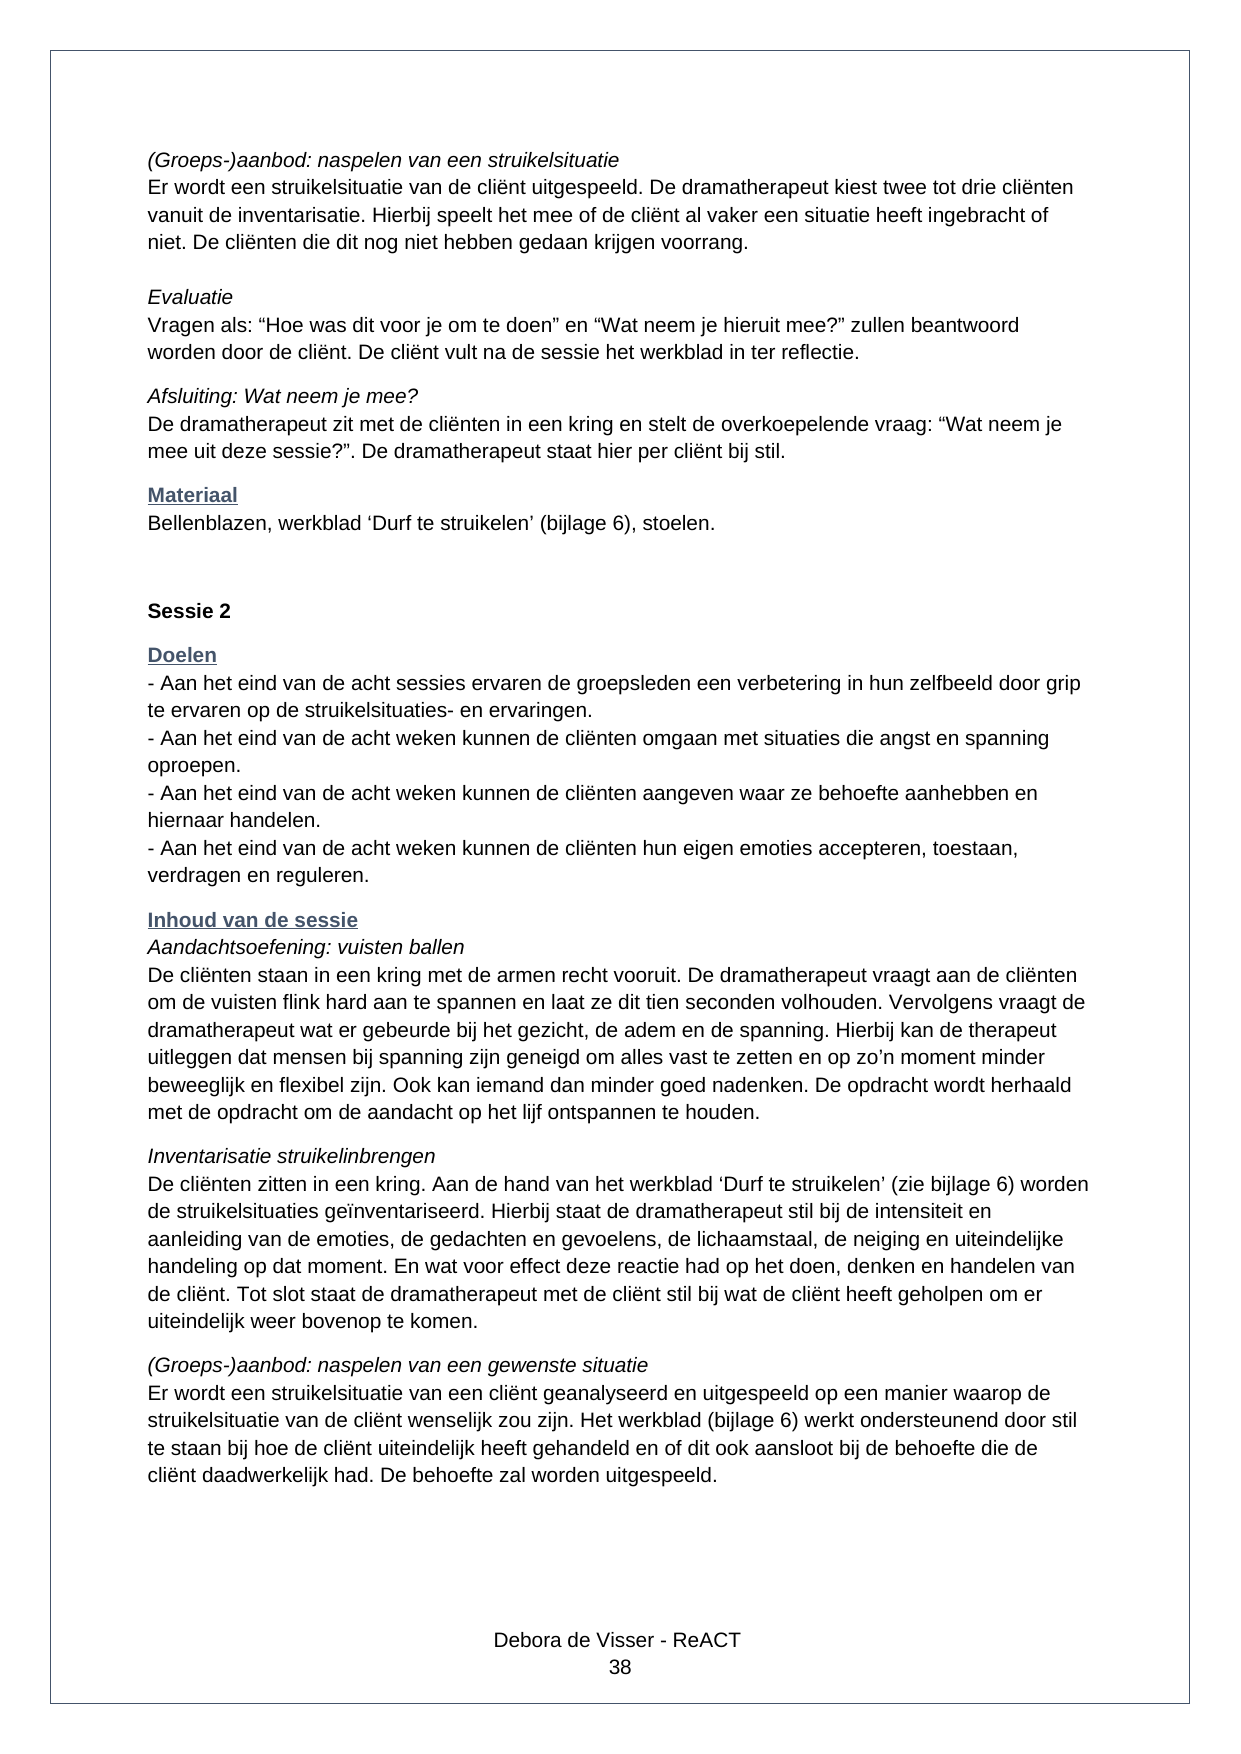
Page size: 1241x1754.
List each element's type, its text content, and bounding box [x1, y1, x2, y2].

text Inventarisatie struikelinbrengen De cliënten zitten in een kring. Aan de hand van het werkblad ‘Durf te struikelen’ (zie bijlage 6) worden de struikelsituaties geïnventariseerd. Hierbij staat de dramatherapeut stil bij de intensiteit en aanleiding van de emoties, de gedachten en gevoelens, de lichaamstaal, de neiging en uiteindelijke handeling op dat moment. En wat voor effect deze reactie had op het doen, denken en handelen van de cliënt. Tot slot staat de dramatherapeut met de cliënt stil bij wat de cliënt heeft geholpen om er uiteindelijk weer bovenop te komen. [147, 1144, 1093, 1333]
text (Groeps-)aanbod: naspelen van een gewenste situatie Er wordt een struikelsituatie van een cliënt geanalyseerd en uitgespeeld op een manier waarop de struikelsituatie van de cliënt wenselijk zou zijn. Het werkblad (bijlage 6) werkt ondersteunend door stil te staan bij hoe de cliënt uiteindelijk heeft gehandeld en of dit ook aansloot bij de behoefte die de cliënt daadwerkelijk had. De behoefte zal worden uitgespeeld. [147, 1353, 1093, 1487]
text Afsluiting: Wat neem je mee? De dramatherapeut zit met de cliënten in een kring en stelt de overkoepelende vraag: “Wat neem je mee uit deze sessie?”. De dramatherapeut staat hier per cliënt bij stil. [147, 384, 1093, 463]
text Sessie 2 [147, 599, 1093, 623]
text Doelen - Aan het eind van de acht sessies ervaren de groepsleden een verbetering in hun zelfbeeld door grip te ervaren op de struikelsituaties- en ervaringen. - Aan het eind van de acht weken kunnen de cliënten omgaan met situaties die angst en spanning oproepen. - Aan het eind van de acht weken kunnen de cliënten aangeven waar ze behoefte aanhebben en hiernaar handelen. - Aan het eind van de acht weken kunnen de cliënten hun eigen emoties accepteren, toestaan, verdragen en reguleren. [147, 643, 1093, 887]
text Materiaal Bellenblazen, werkblad ‘Durf te struikelen’ (bijlage 6), stoelen. [147, 483, 1093, 535]
text (Groeps-)aanbod: naspelen van een struikelsituatie Er wordt een struikelsituatie van de cliënt uitgespeeld. De dramatherapeut kiest twee tot drie cliënten vanuit de inventarisatie. Hierbij speelt het mee of de cliënt al vaker een situatie heeft ingebracht of niet. De cliënten die dit nog niet hebben gedaan krijgen voorrang. Evaluatie Vragen als: “Hoe was dit voor je om te doen” en “Wat neem je hieruit mee?” zullen beantwoord worden door de cliënt. De cliënt vult na de sessie het werkblad in ter reflectie. [147, 147, 1093, 364]
text Inhoud van de sessie Aandachtsoefening: vuisten ballen De cliënten staan in een kring met de armen recht vooruit. De dramatherapeut vraagt aan de cliënten om de vuisten flink hard aan te spannen en laat ze dit tien seconden volhouden. Vervolgens vraagt de dramatherapeut wat er gebeurde bij het gezicht, de adem en de spanning. Hierbij kan de therapeut uitleggen dat mensen bij spanning zijn geneigd om alles vast te zetten en op zo’n moment minder beweeglijk en flexibel zijn. Ook kan iemand dan minder goed nadenken. De opdracht wordt herhaald met de opdracht om de aandacht op het lijf ontspannen te houden. [147, 907, 1093, 1124]
